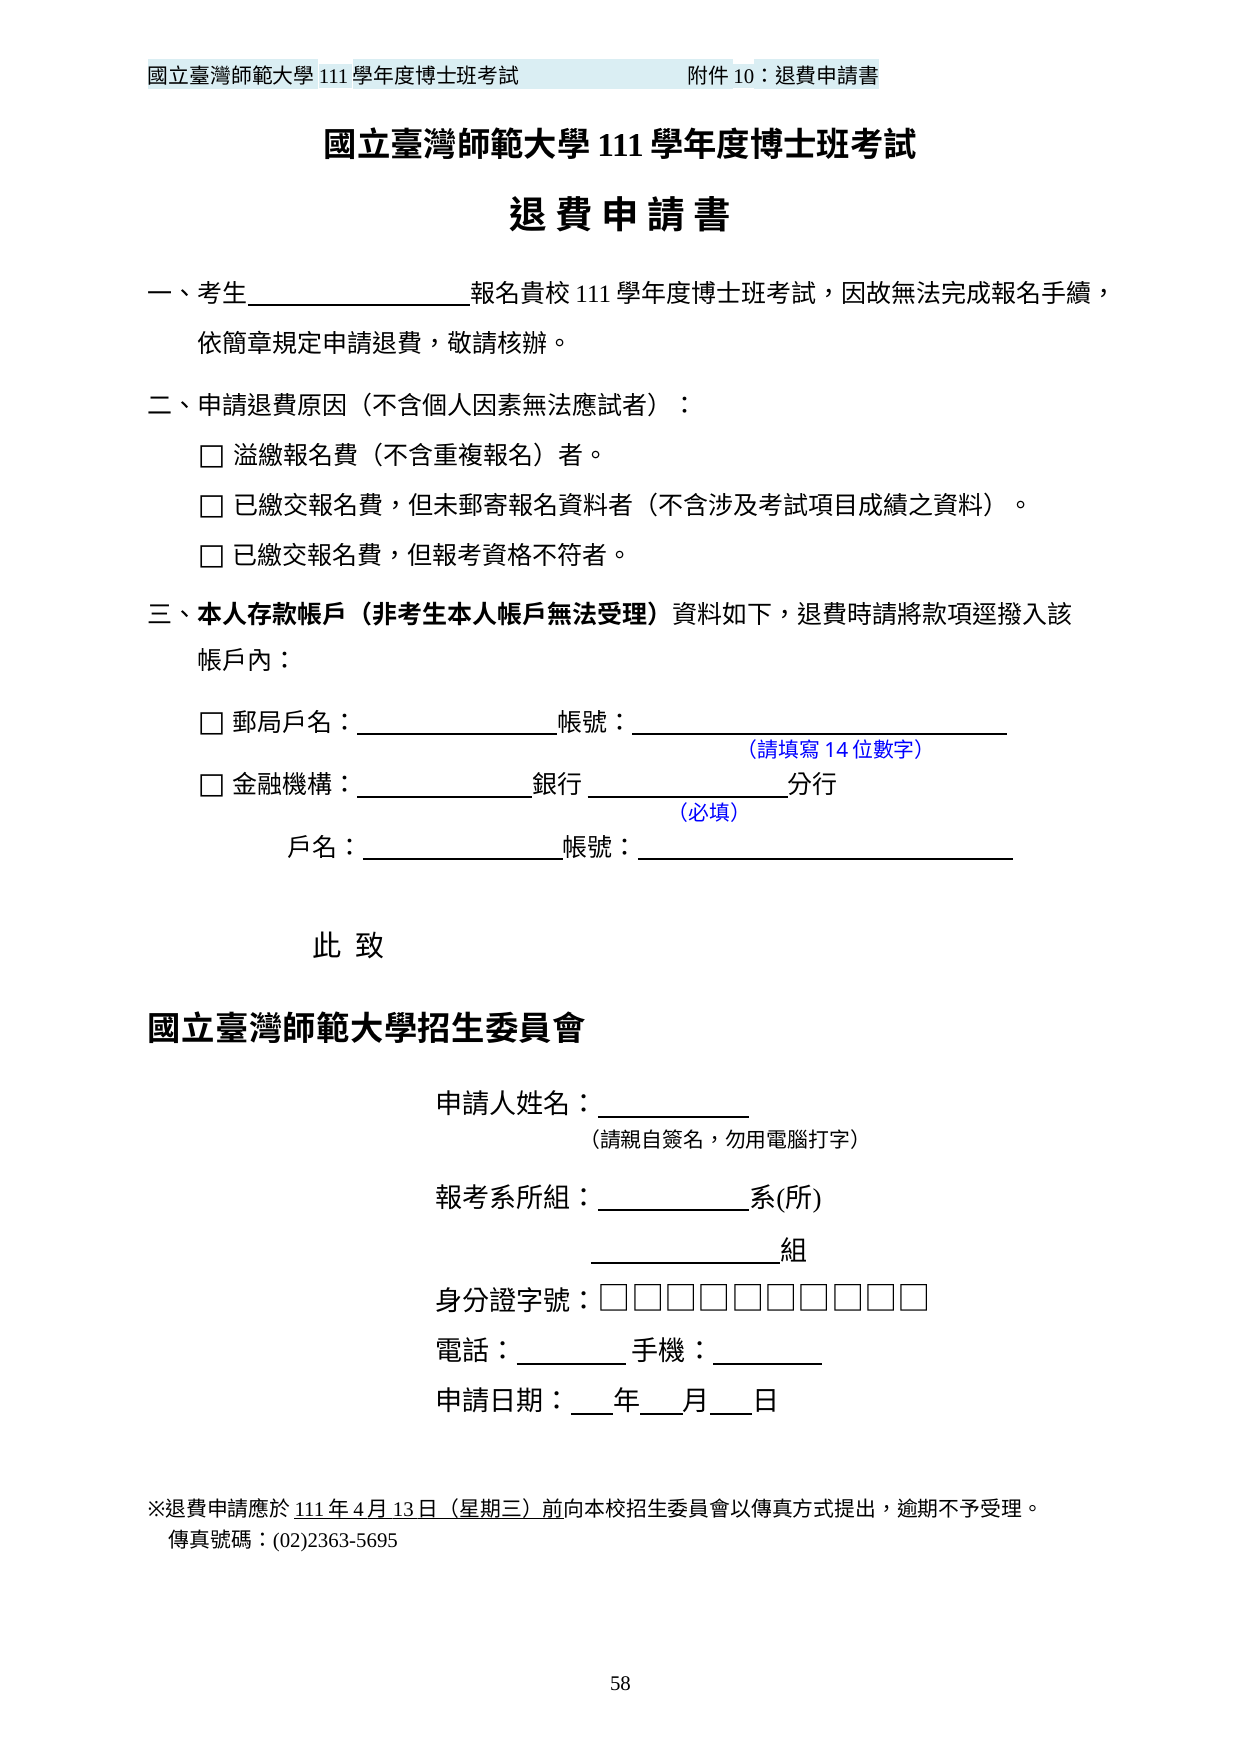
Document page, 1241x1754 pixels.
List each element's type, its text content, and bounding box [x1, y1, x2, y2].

text 報考系所組： 系(所) [435, 1154, 1092, 1221]
text （請親自簽名，勿用電腦打字） [485, 1121, 1092, 1154]
text 組 [497, 1221, 1092, 1271]
text 戶名： 帳號： [148, 816, 1092, 866]
text □ 金融機構： 銀行 分行 [198, 754, 1092, 804]
text □ 已繳交報名費，但報考資格不符者。 [198, 525, 1092, 575]
text 退 費 申 請 書 [148, 191, 1092, 237]
text □ 已繳交報名費，但未郵寄報名資料者（不含涉及考試項目成績之資料）。 [198, 475, 1092, 525]
text □ 溢繳報名費（不含重複報名）者。 [198, 425, 1092, 475]
text 國立臺灣師範大學111學年度博士班考試 [148, 118, 1092, 166]
text 二、申請退費原因（不含個人因素無法應試者）： [148, 375, 1092, 425]
text 一、考生 報名貴校111學年度博士班考試，因故無法完成報名手續，依簡章規定申請退費，敬請核辦。 [148, 262, 1092, 362]
text 三、本人存款帳戶（非考生本人帳戶無法受理）資料如下，退費時請將款項逕撥入該帳戶內： [148, 587, 1092, 679]
text 申請日期： 年 月 日 [435, 1371, 1092, 1421]
text 身分證字號：□□□□□□□□□□ [435, 1271, 1092, 1321]
text □ 郵局戶名： 帳號： [198, 691, 1092, 741]
text 此 致 [248, 916, 1092, 966]
text 傳真號碼：(02)2363-5695 [168, 1523, 1092, 1553]
text 電話： 手機： [435, 1321, 1092, 1371]
text ※退費申請應於111年4月13日（星期三）前向本校招生委員會以傳真方式提出，逾期不予受理。 [148, 1493, 1092, 1523]
text 申請人姓名： [435, 1087, 1092, 1121]
text 國立臺灣師範大學招生委員會 [148, 1004, 1092, 1050]
